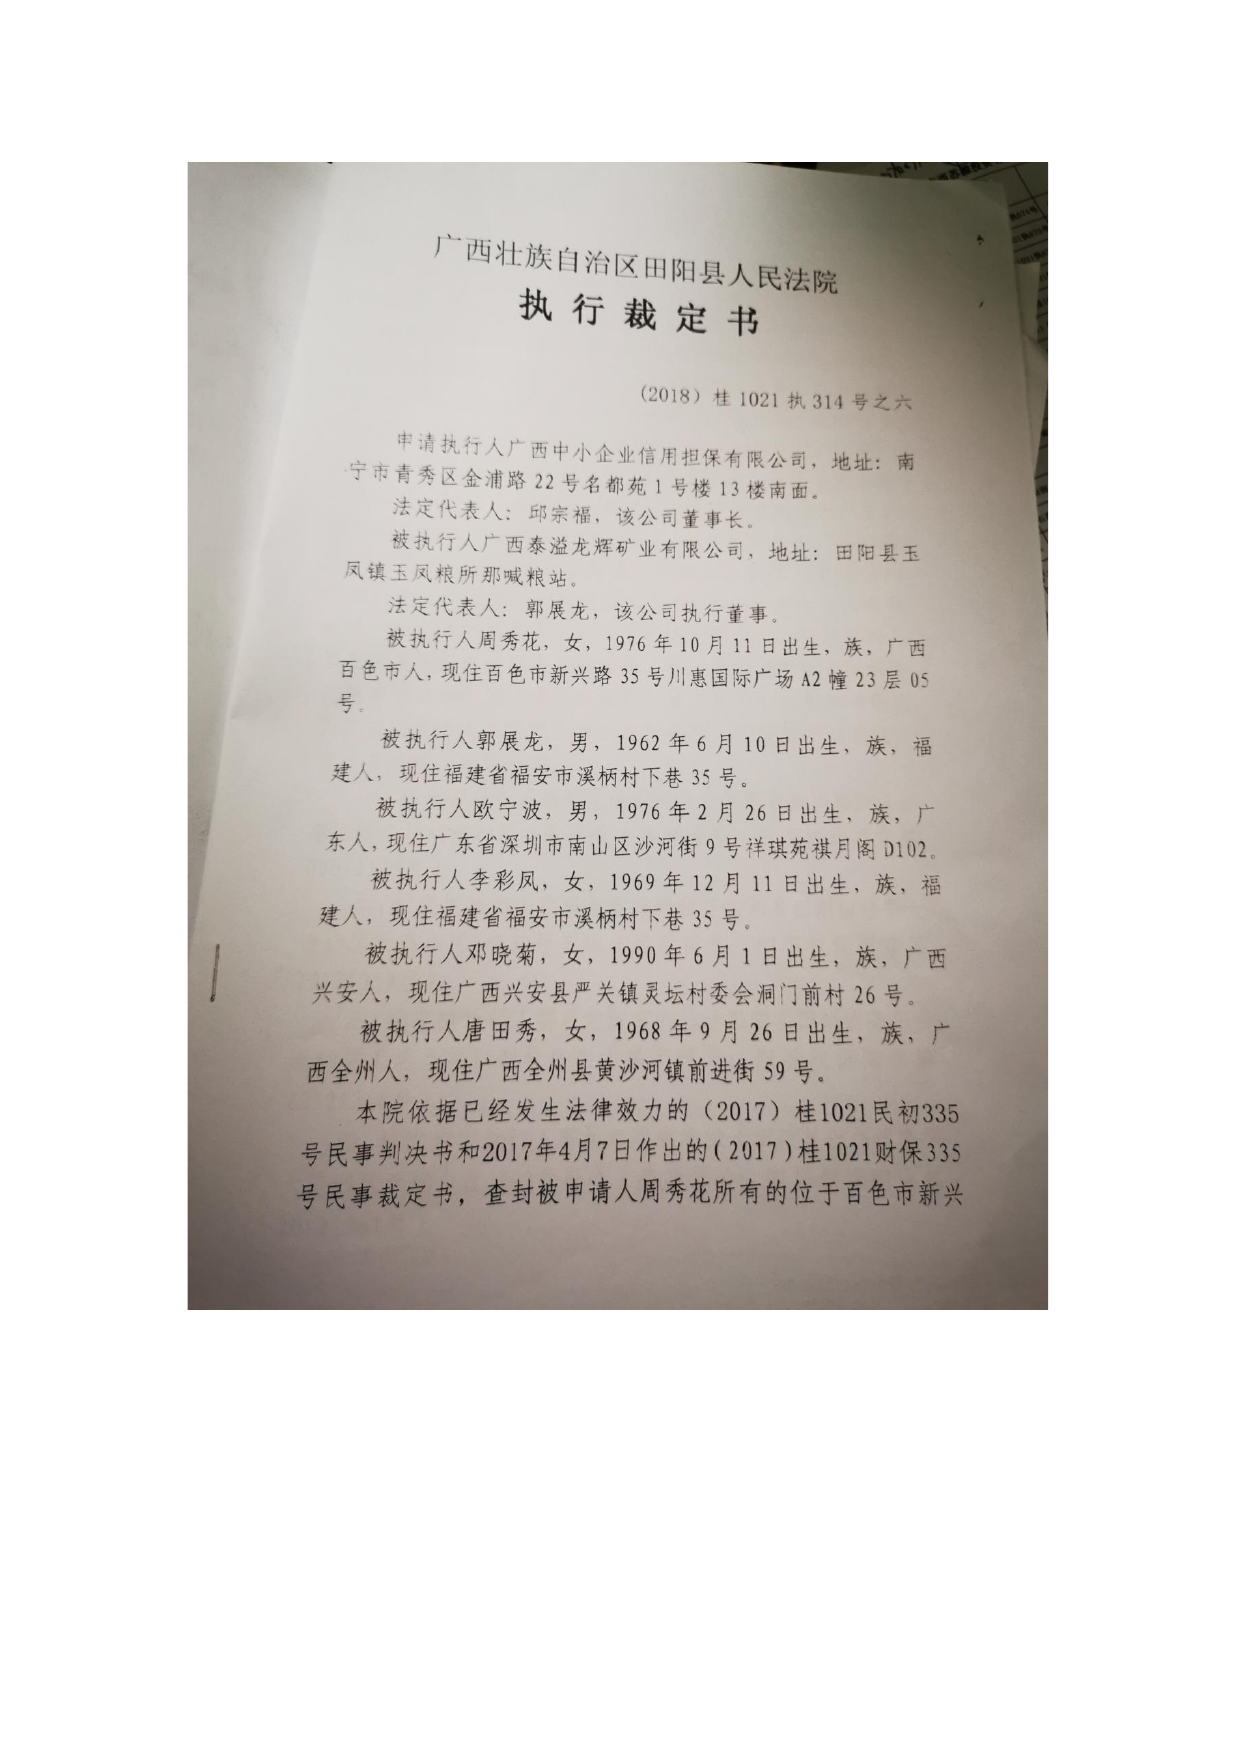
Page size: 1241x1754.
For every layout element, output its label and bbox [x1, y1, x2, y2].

picture [187, 162, 1049, 1310]
